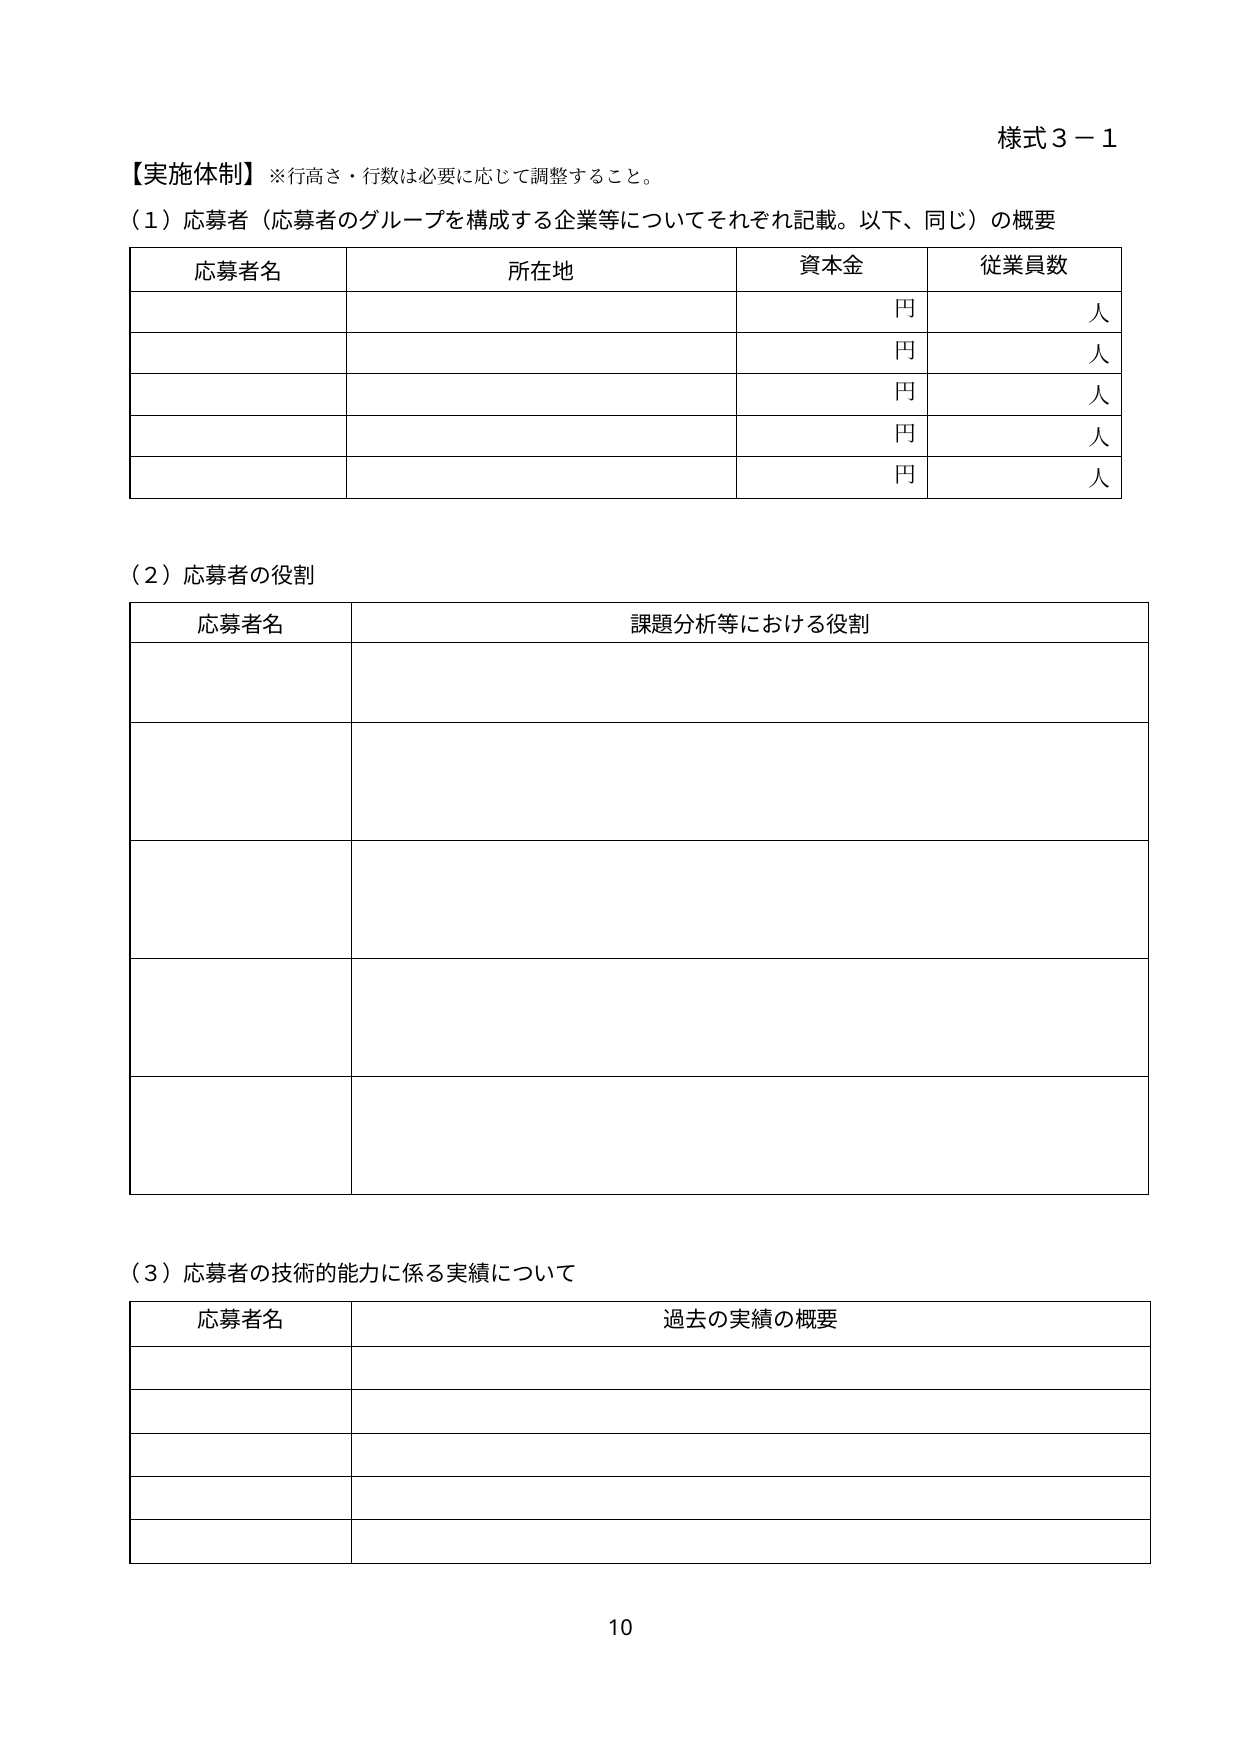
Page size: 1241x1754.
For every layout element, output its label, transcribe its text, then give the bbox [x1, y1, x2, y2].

table_cell [131, 333, 346, 373]
table_header 従業員数 [928, 248, 1121, 291]
table_cell [347, 333, 736, 373]
table_cell [131, 841, 351, 958]
table_cell [131, 292, 346, 332]
table_cell [352, 643, 1148, 722]
table_cell [131, 1477, 351, 1519]
text 様式３－１ [118, 118, 1122, 154]
text （２）応募者の役割 [118, 558, 1122, 590]
table_cell 人 [928, 416, 1121, 456]
table_cell 円 [737, 416, 927, 456]
table_cell 人 [928, 292, 1121, 332]
table_cell [352, 723, 1148, 840]
table_cell [131, 959, 351, 1076]
table_cell [131, 723, 351, 840]
table_header 過去の実績の概要 [352, 1302, 1150, 1346]
table_header 資本金 [737, 248, 927, 291]
table_cell [131, 457, 346, 497]
table_cell [352, 1077, 1148, 1194]
table_header 応募者名 [131, 1302, 351, 1346]
table_cell [131, 1390, 351, 1432]
table_header 課題分析等における役割 [352, 603, 1148, 642]
table_header 応募者名 [131, 603, 351, 642]
table_cell [131, 374, 346, 415]
table_cell [347, 457, 736, 497]
table_cell [347, 374, 736, 415]
table_cell [352, 959, 1148, 1076]
table_cell 人 [928, 457, 1121, 497]
table_cell [352, 1520, 1150, 1562]
table_cell 円 [737, 374, 927, 415]
table_cell [347, 416, 736, 456]
table_header 所在地 [347, 248, 736, 291]
table_cell [131, 416, 346, 456]
table_cell 円 [737, 292, 927, 332]
table_cell [352, 1347, 1150, 1389]
table_cell 人 [928, 333, 1121, 373]
table_cell [347, 292, 736, 332]
text （３）応募者の技術的能力に係る実績について [118, 1256, 1122, 1288]
text （１）応募者（応募者のグループを構成する企業等についてそれぞれ記載。以下、同じ）の概要 [118, 203, 1122, 235]
table_cell 円 [737, 333, 927, 373]
table_cell [352, 1434, 1150, 1476]
table_cell 人 [928, 374, 1121, 415]
table_cell [352, 1390, 1150, 1432]
table_header 応募者名 [131, 248, 346, 291]
table_cell [131, 1347, 351, 1389]
table_cell [131, 643, 351, 722]
table_cell [352, 1477, 1150, 1519]
table_cell [352, 841, 1148, 958]
table_cell [131, 1520, 351, 1562]
table_cell [131, 1077, 351, 1194]
table_cell [131, 1434, 351, 1476]
table_cell 円 [737, 457, 927, 497]
text 【実施体制】※行高さ・行数は必要に応じて調整すること。 [118, 154, 1122, 191]
